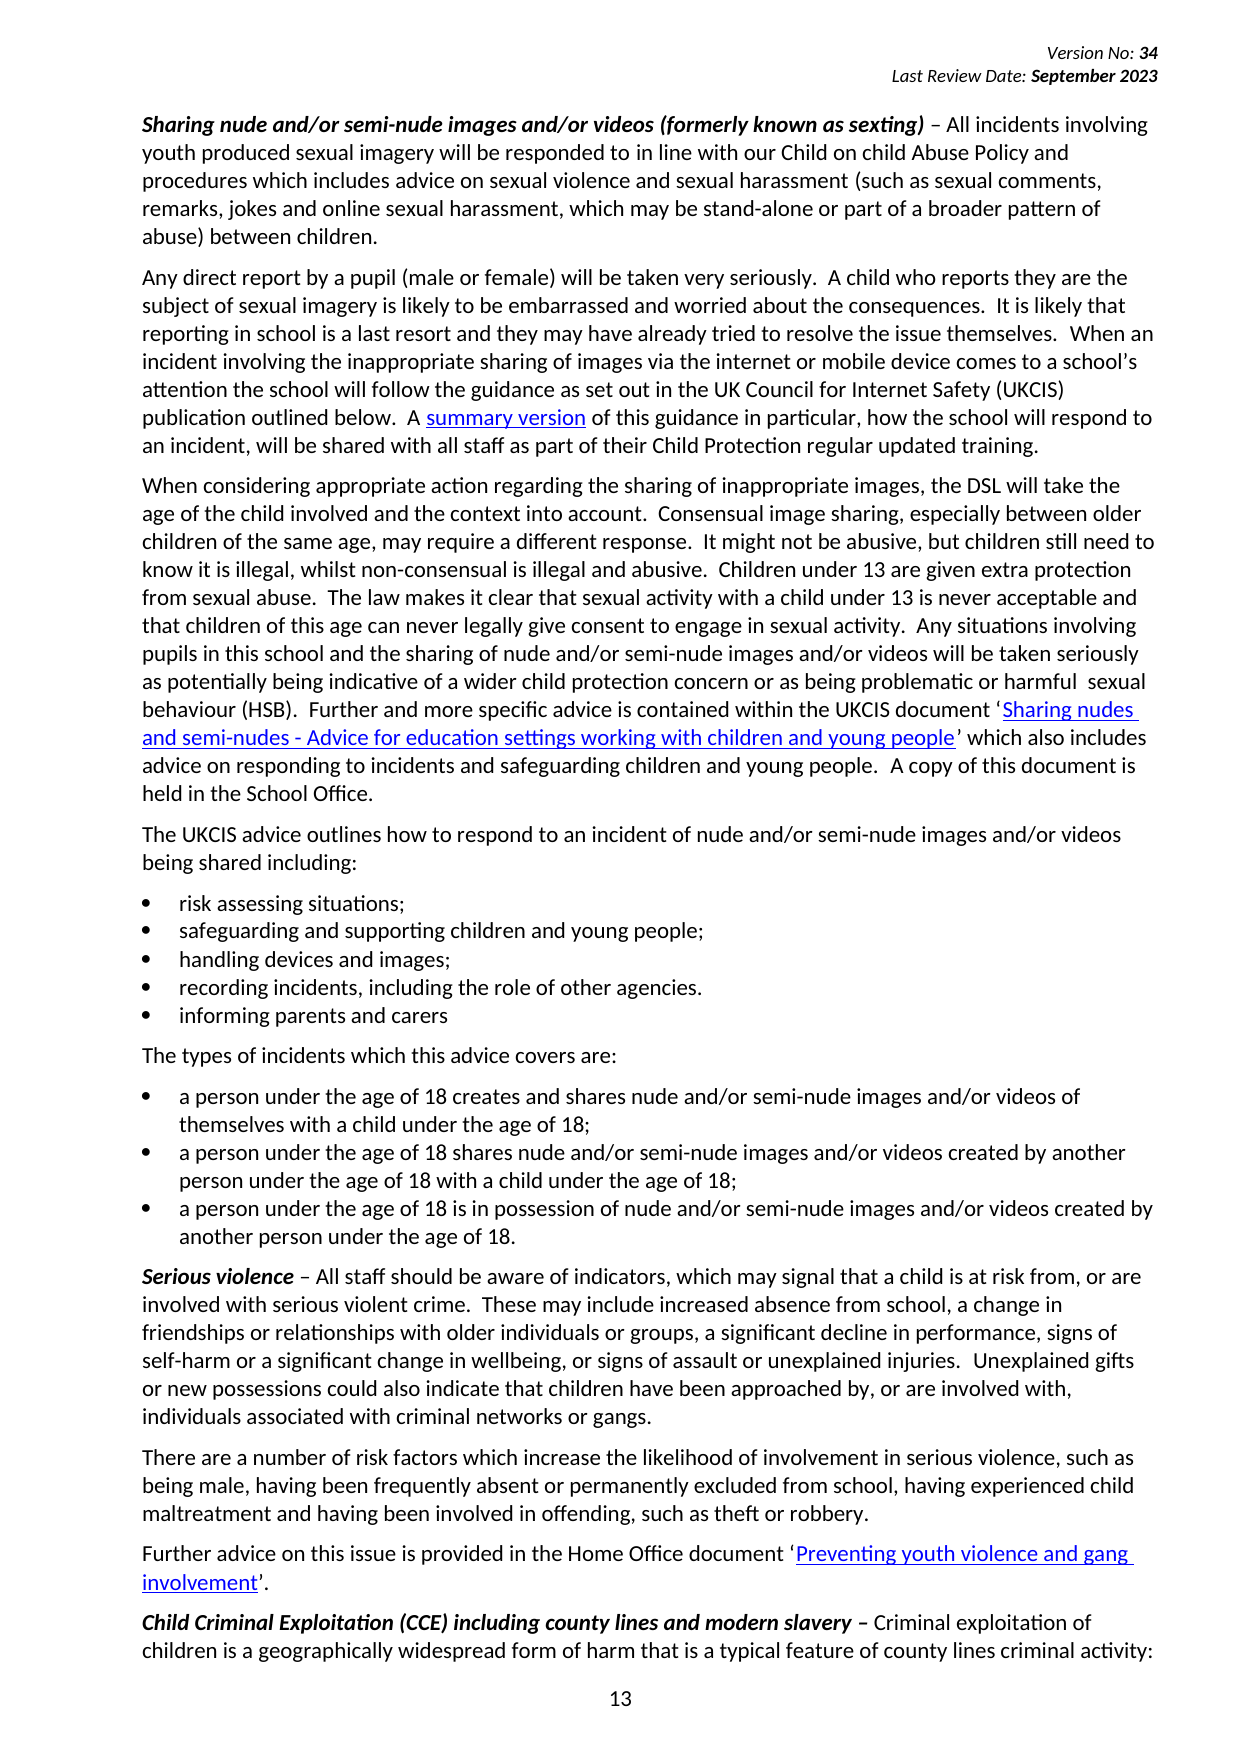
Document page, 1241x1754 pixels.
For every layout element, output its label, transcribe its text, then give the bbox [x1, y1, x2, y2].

text When considering appropriate action regarding the sharing of inappropriate images, the DSL will take the age of the child involved and the context into account. Consensual image sharing, especially between older children of the same age, may require a different response. It might not be abusive, but children still need to know it is illegal, whilst non-consensual is illegal and abusive. Children under 13 are given extra protection from sexual abuse. The law makes it clear that sexual activity with a child under 13 is never acceptable and that children of this age can never legally give consent to engage in sexual activity. Any situations involving pupils in this school and the sharing of nude and/or semi-nude images and/or videos will be taken seriously as potentially being indicative of a wider child protection concern or as being problematic or harmful sexual behaviour (HSB). Further and more specific advice is contained within the UKCIS document ‘Sharing nudes and semi-nudes - Advice for education settings working with children and young people’ which also includes advice on responding to incidents and safeguarding children and young people. A copy of this document is held in the School Office. [142, 471, 1157, 808]
list a person under the age of 18 is in possession of nude and/or semi-nude images and/or videos created by another person under the age of 18. [142, 1194, 1157, 1250]
text There are a number of risk factors which increase the likelihood of involvement in serious violence, such as being male, having been frequently absent or permanently excluded from school, having experienced child maltreatment and having been involved in offending, such as theft or robbery. [142, 1443, 1157, 1527]
text Sharing nude and/or semi-nude images and/or videos (formerly known as sexting) – All incidents involving youth produced sexual imagery will be responded to in line with our Child on child Abuse Policy and procedures which includes advice on sexual violence and sexual harassment (such as sexual comments, remarks, jokes and online sexual harassment, which may be stand-alone or part of a broader pattern of abuse) between children. [142, 110, 1157, 250]
list risk assessing situations; [142, 889, 1157, 917]
list handling devices and images; [142, 945, 1157, 973]
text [142, 1608, 1157, 1664]
list safeguarding and supporting children and young people; [142, 917, 1157, 945]
text Any direct report by a pupil (male or female) will be taken very seriously. A child who reports they are the subject of sexual imagery is likely to be embarrassed and worried about the consequences. It is likely that reporting in school is a last resort and they may have already tried to resolve the issue themselves. When an incident involving the inappropriate sharing of images via the internet or mobile device comes to a school’s attention the school will follow the guidance as set out in the UK Council for Internet Safety (UKCIS) publication outlined below. A summary version of this guidance in particular, how the school will respond to an incident, will be shared with all staff as part of their Child Protection regular updated training. [142, 263, 1157, 459]
list informing parents and carers [142, 1001, 1157, 1029]
text The UKCIS advice outlines how to respond to an incident of nude and/or semi-nude images and/or videos being shared including: [142, 820, 1157, 876]
list a person under the age of 18 creates and shares nude and/or semi-nude images and/or videos of themselves with a child under the age of 18; [142, 1082, 1157, 1138]
list a person under the age of 18 shares nude and/or semi-nude images and/or videos created by another person under the age of 18 with a child under the age of 18; [142, 1138, 1157, 1194]
list recording incidents, including the role of other agencies. [142, 973, 1157, 1001]
text Further advice on this issue is provided in the Home Office document ‘Preventing youth violence and gang involvement’. [142, 1539, 1157, 1596]
text Serious violence – All staff should be aware of indicators, which may signal that a child is at risk from, or are involved with serious violent crime. These may include increased absence from school, a change in friendships or relationships with older individuals or groups, a significant decline in performance, signs of self-harm or a significant change in wellbeing, or signs of assault or unexplained injuries. Unexplained gifts or new possessions could also indicate that children have been approached by, or are involved with, individuals associated with criminal networks or gangs. [142, 1262, 1157, 1431]
text The types of incidents which this advice covers are: [142, 1041, 1157, 1069]
